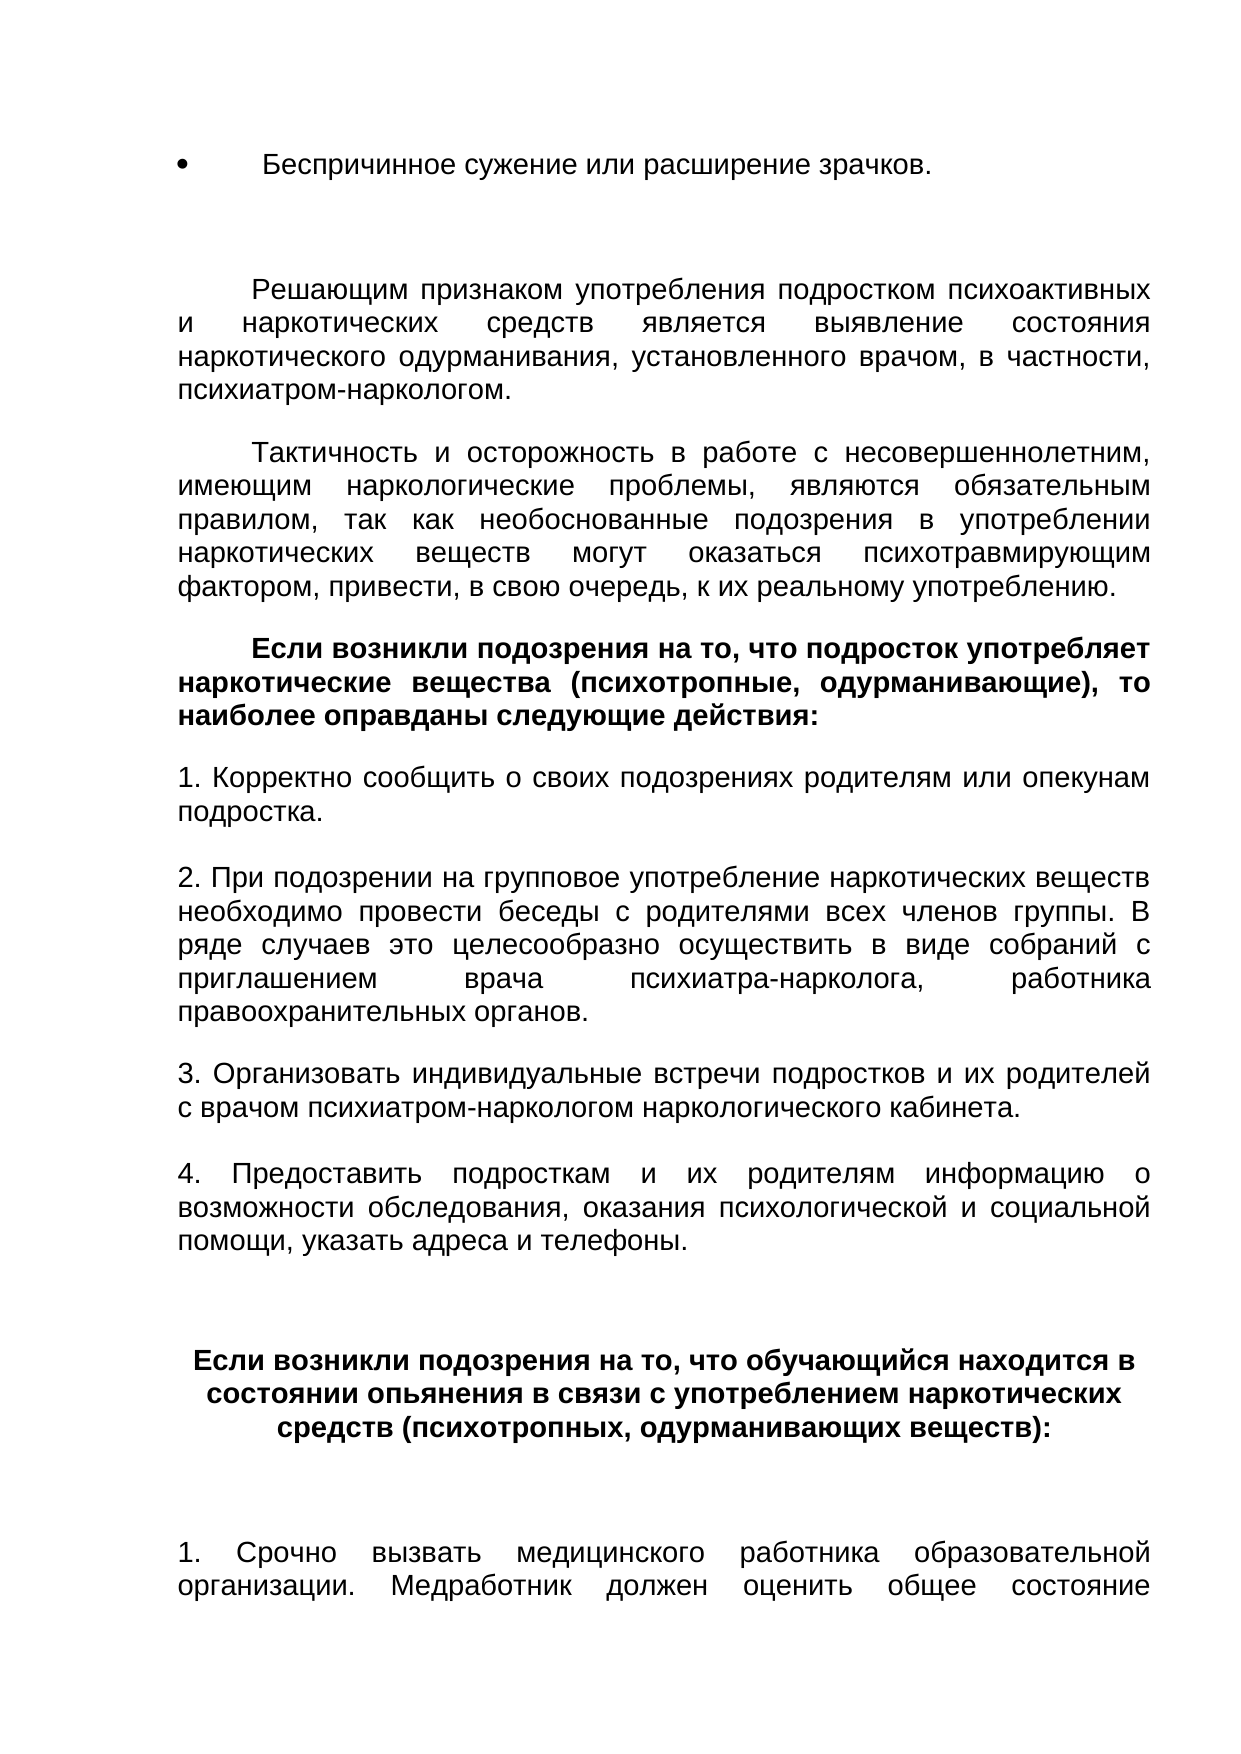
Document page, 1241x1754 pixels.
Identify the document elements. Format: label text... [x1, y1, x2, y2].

text 3. Организовать индивидуальные встречи подростков и их родителей с врачом психиатром-наркологом наркологического кабинета. [177, 1056, 1152, 1123]
text 2. При подозрении на групповое употребление наркотических веществ необходимо провести беседы с родителями всех членов группы. В ряде случаев это целесообразно осуществить в виде собраний с приглашением врача психиатра-нарколога, работника правоохранительных органов. [177, 860, 1152, 1028]
text Решающим признаком употребления подростком психоактивных и наркотических средств является выявление состояния наркотического одурманивания, установленного врачом, в частности, психиатром-наркологом. [177, 272, 1152, 406]
text 1. Корректно сообщить о своих подозрениях родителям или опекунам подростка. [177, 760, 1152, 827]
text  Беспричинное сужение или расширение зрачков. [177, 147, 1152, 181]
text 4. Предоставить подросткам и их родителям информацию о возможности обследования, оказания психологической и социальной помощи, указать адреса и телефоны. [177, 1156, 1152, 1257]
text Если возникли подозрения на то, что подросток употребляет наркотические вещества (психотропные, одурманивающие), то наиболее оправданы следующие действия: [177, 631, 1152, 732]
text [177, 1534, 1152, 1602]
text Тактичность и осторожность в работе с несовершеннолетним, имеющим наркологические проблемы, являются обязательным правилом, так как необоснованные подозрения в употреблении наркотических веществ могут оказаться психотравмирующим фактором, привести, в свою очередь, к их реальному употреблению. [177, 434, 1152, 602]
text Если возникли подозрения на то, что обучающийся находится в состоянии опьянения в связи с употреблением наркотических средств (психотропных, одурманивающих веществ): [177, 1343, 1152, 1443]
